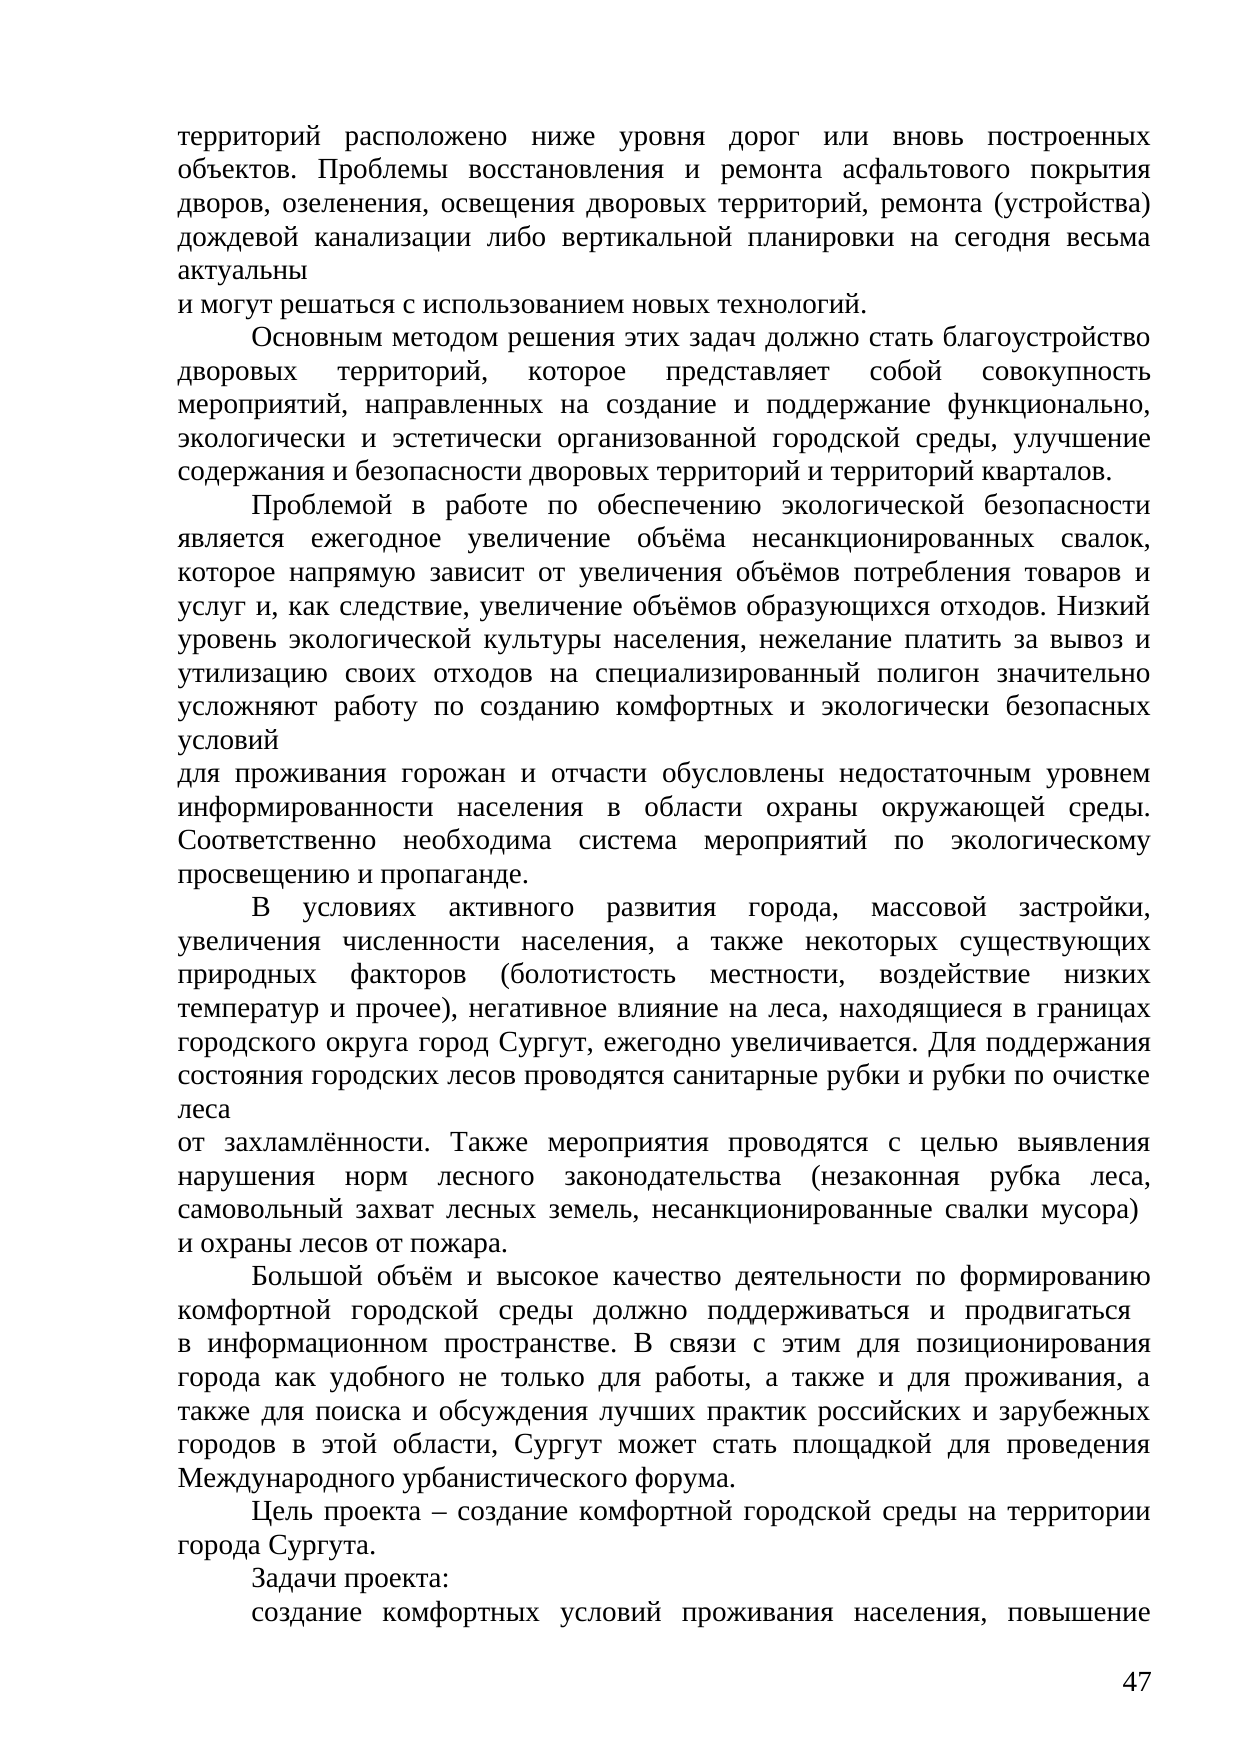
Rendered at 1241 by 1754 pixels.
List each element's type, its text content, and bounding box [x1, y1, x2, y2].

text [177, 1594, 1152, 1627]
text Большой объём и высокое качество деятельности по формированию комфортной городской среды должно поддерживаться и продвигаться в информационном пространстве. В связи с этим для позиционирования города как удобного не только для работы, а также и для проживания, а также для поиска и обсуждения лучших практик российских и зарубежных городов в этой области, Сургут может стать площадкой для проведения Международного урбанистического форума. [177, 1258, 1152, 1493]
text В условиях активного развития города, массовой застройки, увеличения численности населения, а также некоторых существующих природных факторов (болотистость местности, воздействие низких температур и прочее), негативное влияние на леса, находящиеся в границах городского округа город Сургут, ежегодно увеличивается. Для поддержания состояния городских лесов проводятся санитарные рубки и рубки по очистке леса от захламлённости. Также мероприятия проводятся с целью выявления нарушения норм лесного законодательства (незаконная рубка леса, самовольный захват лесных земель, несанкционированные свалки мусора) и охраны лесов от пожара. [177, 889, 1152, 1258]
text Задачи проекта: [177, 1560, 1152, 1594]
text Проблемой в работе по обеспечению экологической безопасности является ежегодное увеличение объёма несанкционированных свалок, которое напрямую зависит от увеличения объёмов потребления товаров и услуг и, как следствие, увеличение объёмов образующихся отходов. Низкий уровень экологической культуры населения, нежелание платить за вывоз и утилизацию своих отходов на специализированный полигон значительно усложняют работу по созданию комфортных и экологически безопасных условий для проживания горожан и отчасти обусловлены недостаточным уровнем информированности населения в области охраны окружающей среды. Соответственно необходима система мероприятий по экологическому просвещению и пропаганде. [177, 487, 1152, 889]
text Цель проекта – создание комфортной городской среды на территории города Сургута. [177, 1493, 1152, 1560]
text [177, 118, 1152, 319]
text Основным методом решения этих задач должно стать благоустройство дворовых территорий, которое представляет собой совокупность мероприятий, направленных на создание и поддержание функционально, экологически и эстетически организованной городской среды, улучшение содержания и безопасности дворовых территорий и территорий кварталов. [177, 319, 1152, 487]
